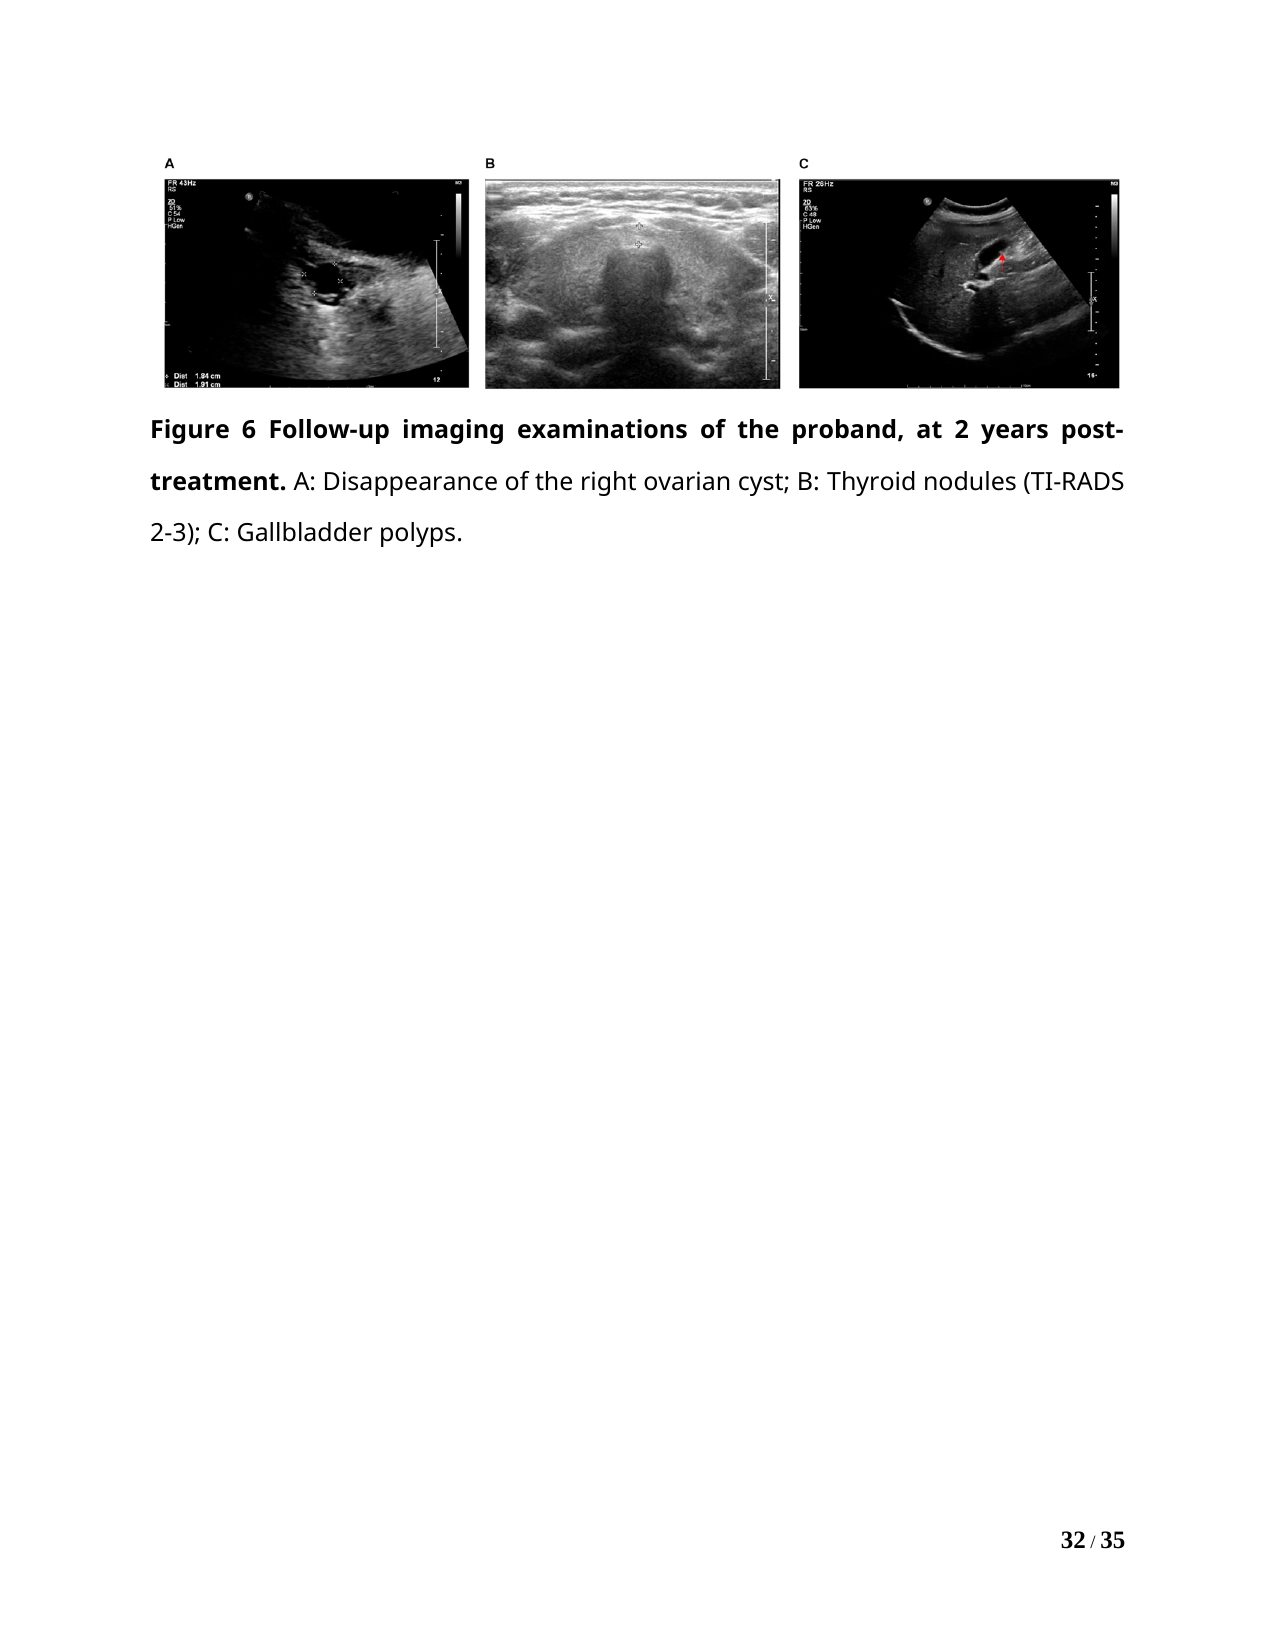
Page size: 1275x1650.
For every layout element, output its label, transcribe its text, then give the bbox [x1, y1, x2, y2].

picture [150, 150, 1129, 398]
text Figure 6 Follow-up imaging examinations of the proband, at 2 years post-treatment. A: Disappearance of the right ovarian cyst; B: Thyroid nodules (TI-RADS 2-3); C: Gallbladder polyps. [150, 412, 1125, 548]
